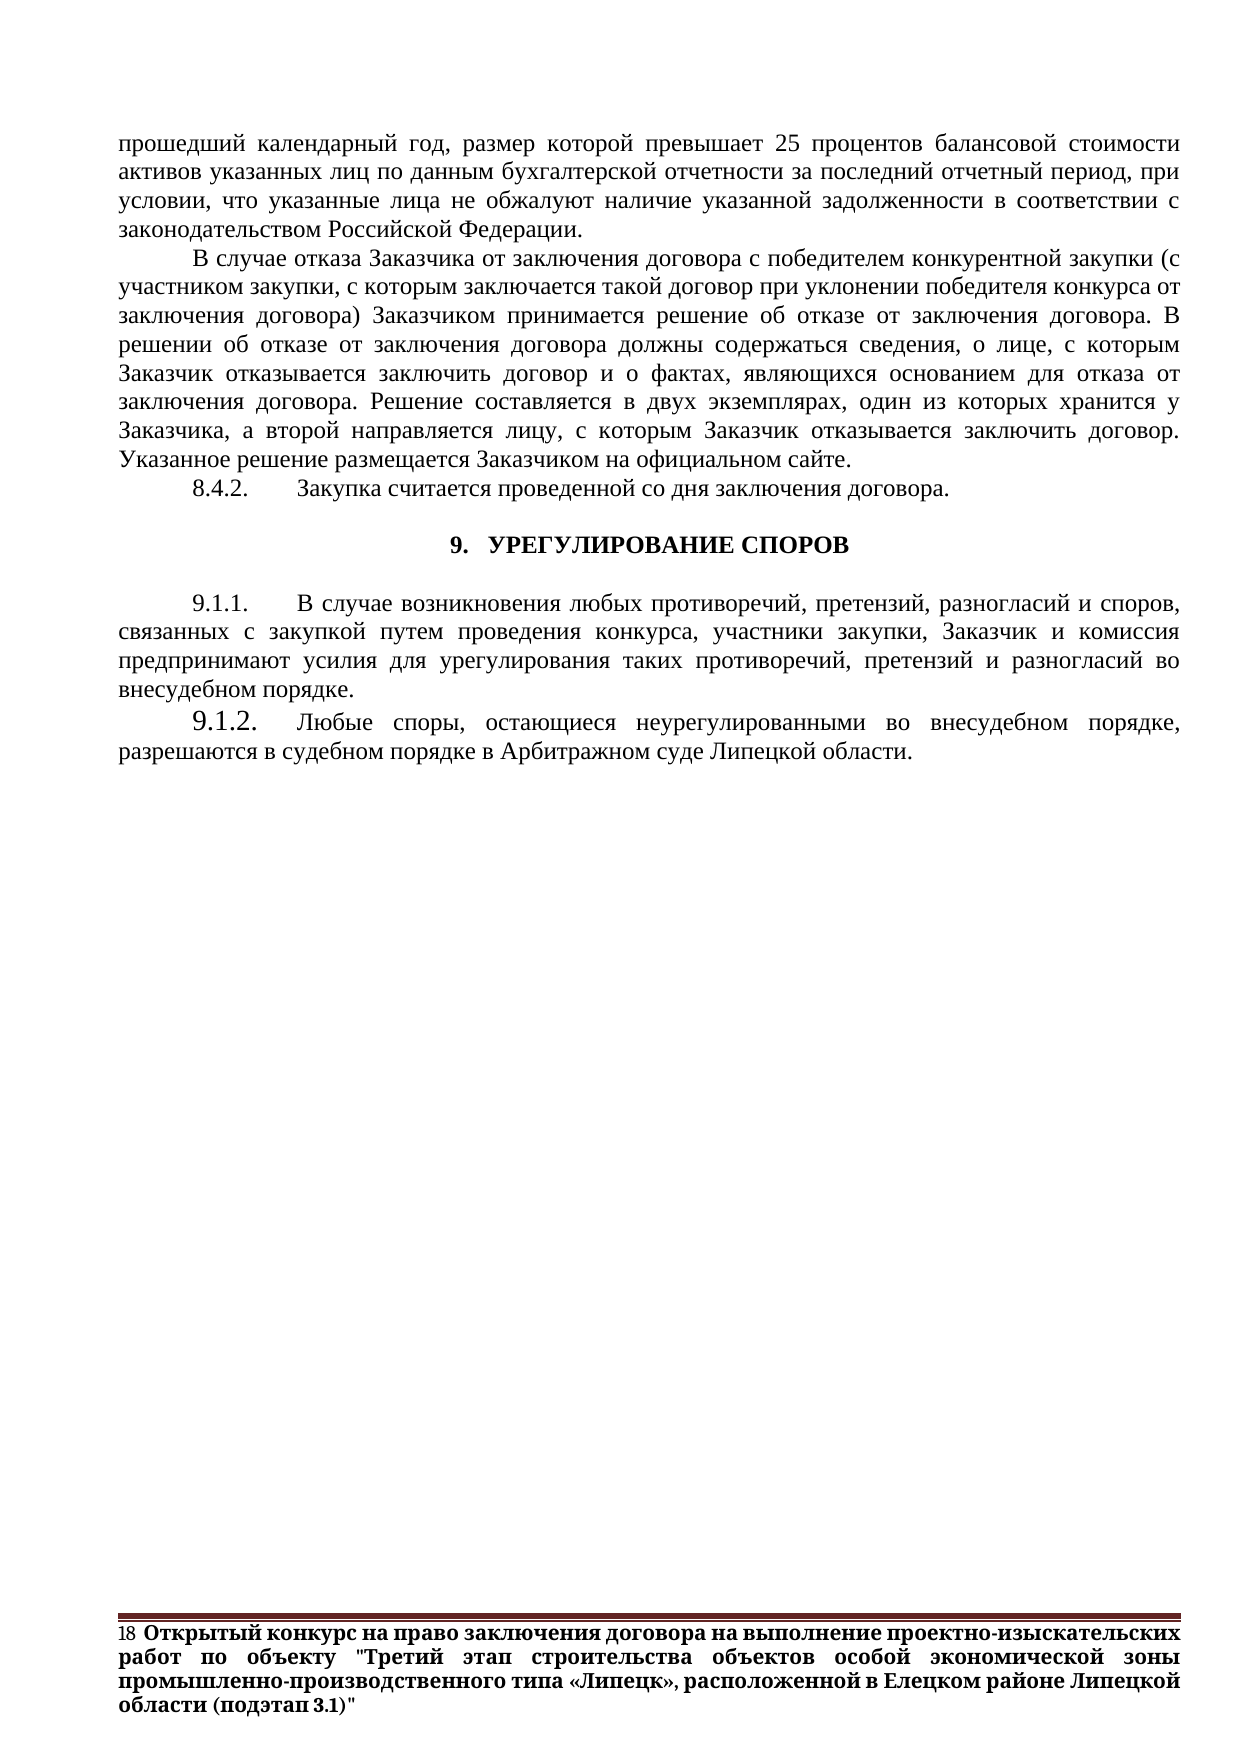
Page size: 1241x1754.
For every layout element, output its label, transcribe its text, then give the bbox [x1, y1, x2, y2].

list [118, 128, 1181, 243]
list УРЕГУЛИРОВАНИЕ СПОРОВ [118, 530, 1181, 559]
list В случае возникновения любых противоречий, претензий, разногласий и споров, связанных с закупкой путем проведения конкурса, участники закупки, Заказчик и комиссия предпринимают усилия для урегулирования таких противоречий, претензий и разногласий во внесудебном порядке. [118, 588, 1181, 703]
text В случае отказа Заказчика от заключения договора с победителем конкурентной закупки (с участником закупки, с которым заключается такой договор при уклонении победителя конкурса от заключения договора) Заказчиком принимается решение об отказе от заключения договора. В решении об отказе от заключения договора должны содержаться сведения, о лице, с которым Заказчик отказывается заключить договор и о фактах, являющихся основанием для отказа от заключения договора. Решение составляется в двух экземплярах, один из которых хранится у Заказчика, а второй направляется лицу, с которым Заказчик отказывается заключить договор. Указанное решение размещается Заказчиком на официальном сайте. [118, 243, 1181, 473]
list Закупка считается проведенной со дня заключения договора. [118, 473, 1181, 501]
list Любые споры, остающиеся неурегулированными во внесудебном порядке, разрешаются в судебном порядке в Арбитражном суде Липецкой области. [118, 703, 1181, 765]
